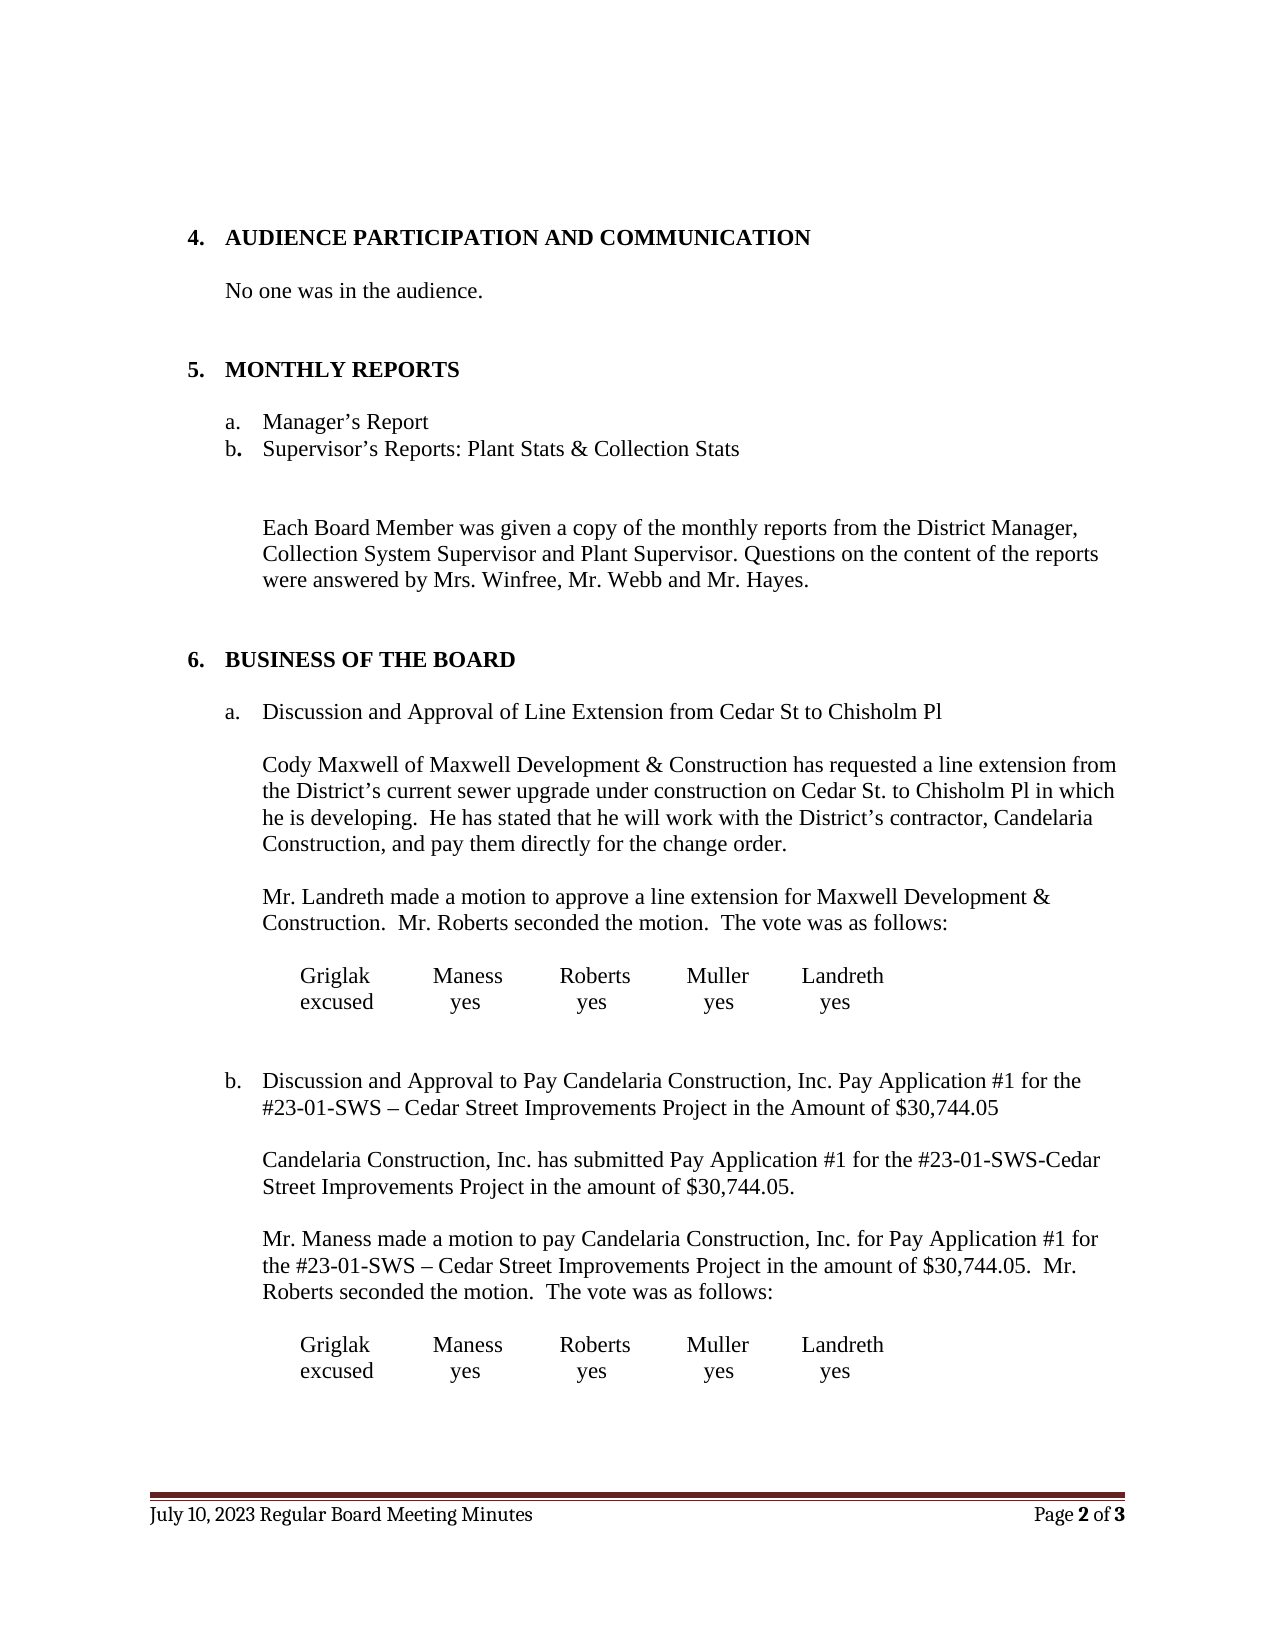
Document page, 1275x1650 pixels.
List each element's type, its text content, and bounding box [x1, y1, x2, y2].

text b. Supervisor’s Reports: Plant Stats & Collection Stats [225, 435, 1125, 461]
text Mr. Maness made a motion to pay Candelaria Construction, Inc. for Pay Application #1 for the #23-01-SWS – Cedar Street Improvements Project in the amount of $30,744.05. Mr. Roberts seconded the motion. The vote was as follows: [262, 1225, 1125, 1304]
text No one was in the audience. [187, 277, 1125, 303]
text Candelaria Construction, Inc. has submitted Pay Application #1 for the #23-01-SWS-Cedar Street Improvements Project in the amount of $30,744.05. [262, 1146, 1125, 1199]
text excused yes yes yes yes [225, 1357, 1125, 1383]
text 5. MONTHLY REPORTS [187, 356, 1125, 382]
text 4. AUDIENCE PARTICIPATION AND COMMUNICATION [187, 224, 1125, 250]
text a. Manager’s Report [225, 408, 1125, 435]
text 6. BUSINESS OF THE BOARD [187, 646, 1125, 672]
text Cody Maxwell of Maxwell Development & Construction has requested a line extension from the District’s current sewer upgrade under construction on Cedar St. to Chisholm Pl in which he is developing. He has stated that he will work with the District’s contractor, Candelaria Construction, and pay them directly for the change order. [262, 751, 1125, 856]
text excused yes yes yes yes [225, 988, 1125, 1014]
list Discussion and Approval of Line Extension from Cedar St to Chisholm Pl [224, 698, 1125, 725]
text Mr. Landreth made a motion to approve a line extension for Maxwell Development & Construction. Mr. Roberts seconded the motion. The vote was as follows: [262, 883, 1125, 936]
list Discussion and Approval to Pay Candelaria Construction, Inc. Pay Application #1 for the #23-01-SWS – Cedar Street Improvements Project in the Amount of $30,744.05 [224, 1067, 1125, 1120]
text Each Board Member was given a copy of the monthly reports from the District Manager, Collection System Supervisor and Plant Supervisor. Questions on the content of the reports were answered by Mrs. Winfree, Mr. Webb and Mr. Hayes. [262, 514, 1125, 593]
text Griglak Maness Roberts Muller Landreth [300, 962, 1125, 988]
text Griglak Maness Roberts Muller Landreth [300, 1331, 1125, 1357]
